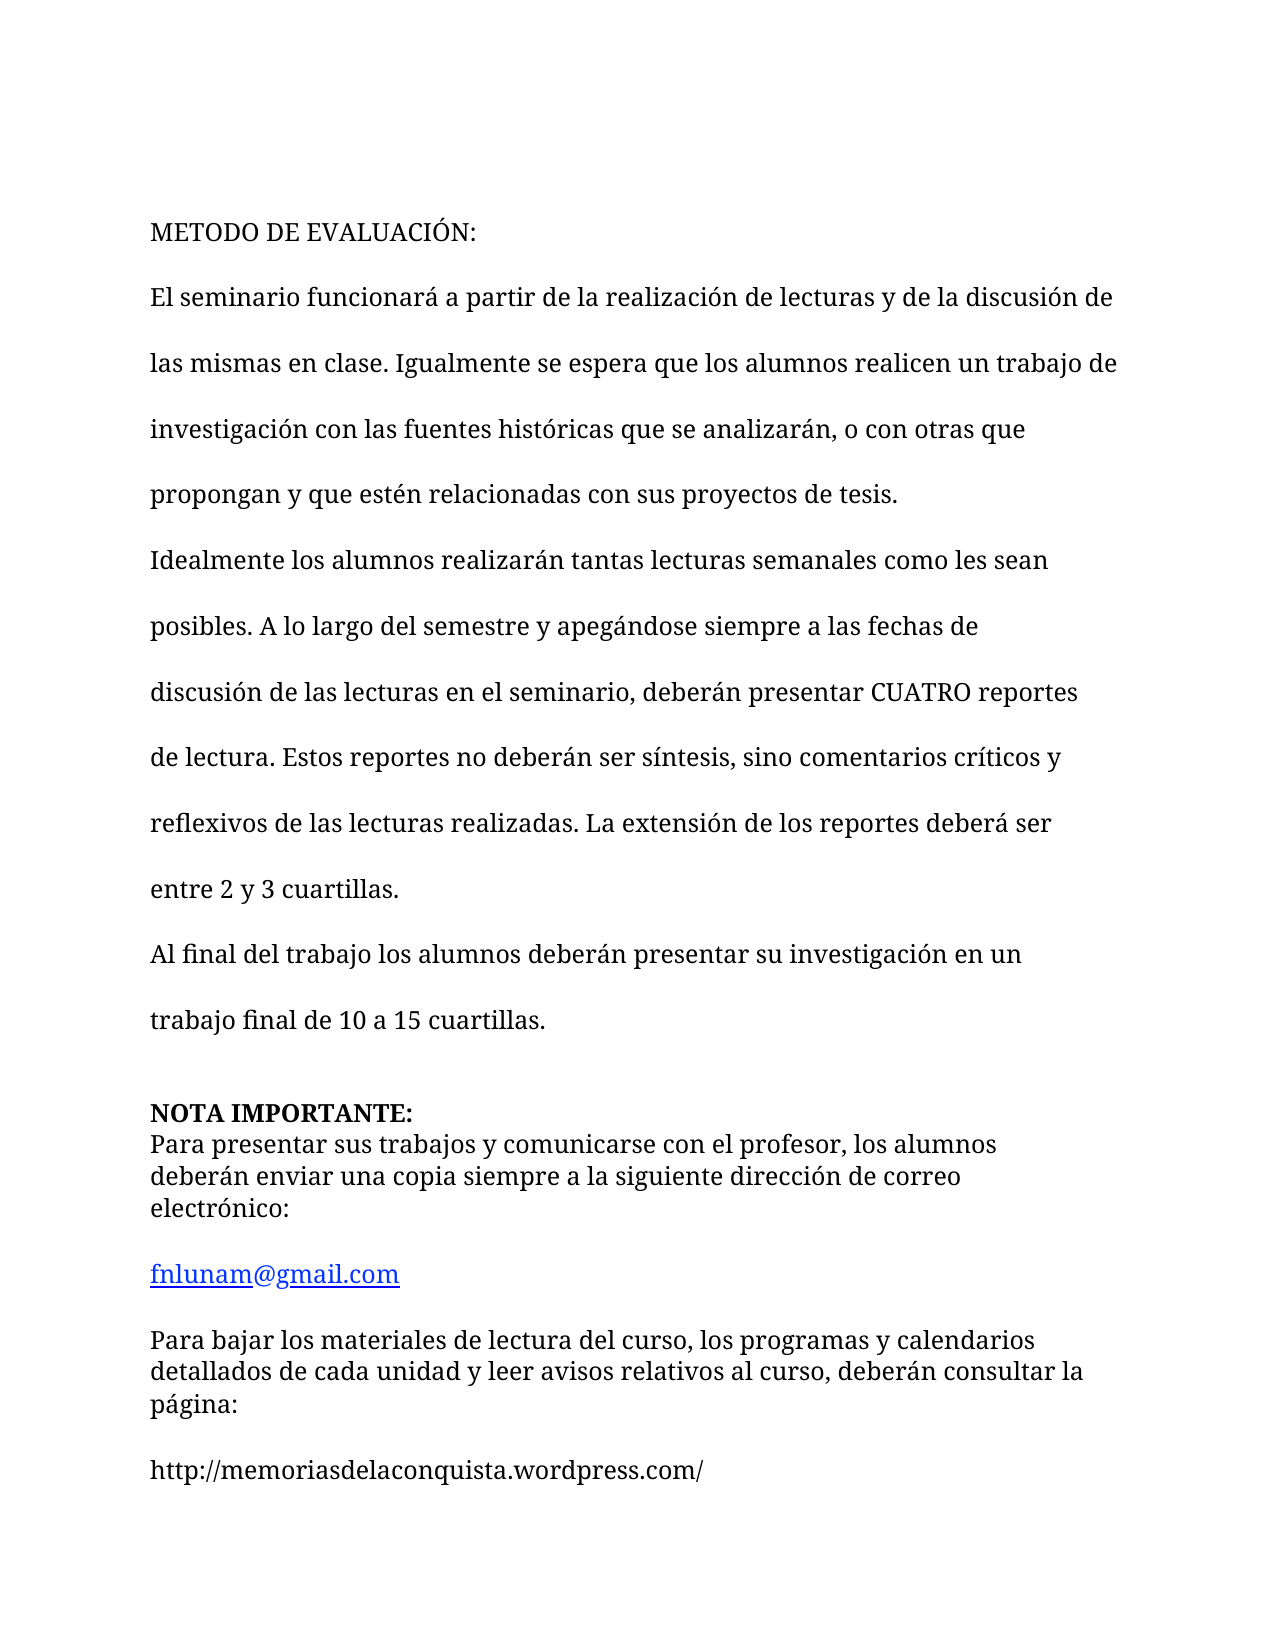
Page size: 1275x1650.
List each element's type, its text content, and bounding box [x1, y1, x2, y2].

text Para presentar sus trabajos y comunicarse con el profesor, los alumnos deberán enviar una copia siempre a la siguiente dirección de correo electrónico: [150, 1128, 1084, 1225]
text http://memoriasdelaconquista.wordpress.com/ [150, 1452, 1135, 1486]
text El seminario funcionará a partir de la realización de lecturas y de la discusión de las mismas en clase. Igualmente se espera que los alumnos realicen un trabajo de investigación con las fuentes históricas que se analizarán, o con otras que propongan y que estén relacionadas con sus proyectos de tesis. [150, 280, 1120, 511]
text METODO DE EVALUACIÓN: [150, 214, 1135, 248]
text Para bajar los materiales de lectura del curso, los programas y calendarios detallados de cada unidad y leer avisos relativos al curso, deberán consultar la página: [150, 1323, 1111, 1420]
text Al final del trabajo los alumnos deberán presentar su investigación en un trabajo final de 10 a 15 cuartillas. [150, 937, 1081, 1037]
text fnlunam@gmail.com [150, 1257, 1135, 1291]
text NOTA IMPORTANTE: [150, 1100, 1135, 1128]
text Idealmente los alumnos realizarán tantas lecturas semanales como les sean posibles. A lo largo del semestre y apegándose siempre a las fechas de discusión de las lecturas en el seminario, deberán presentar CUATRO reportes de lectura. Estos reportes no deberán ser síntesis, sino comentarios críticos y reflexivos de las lecturas realizadas. La extensión de los reportes deberá ser entre 2 y 3 cuartillas. [150, 543, 1096, 906]
